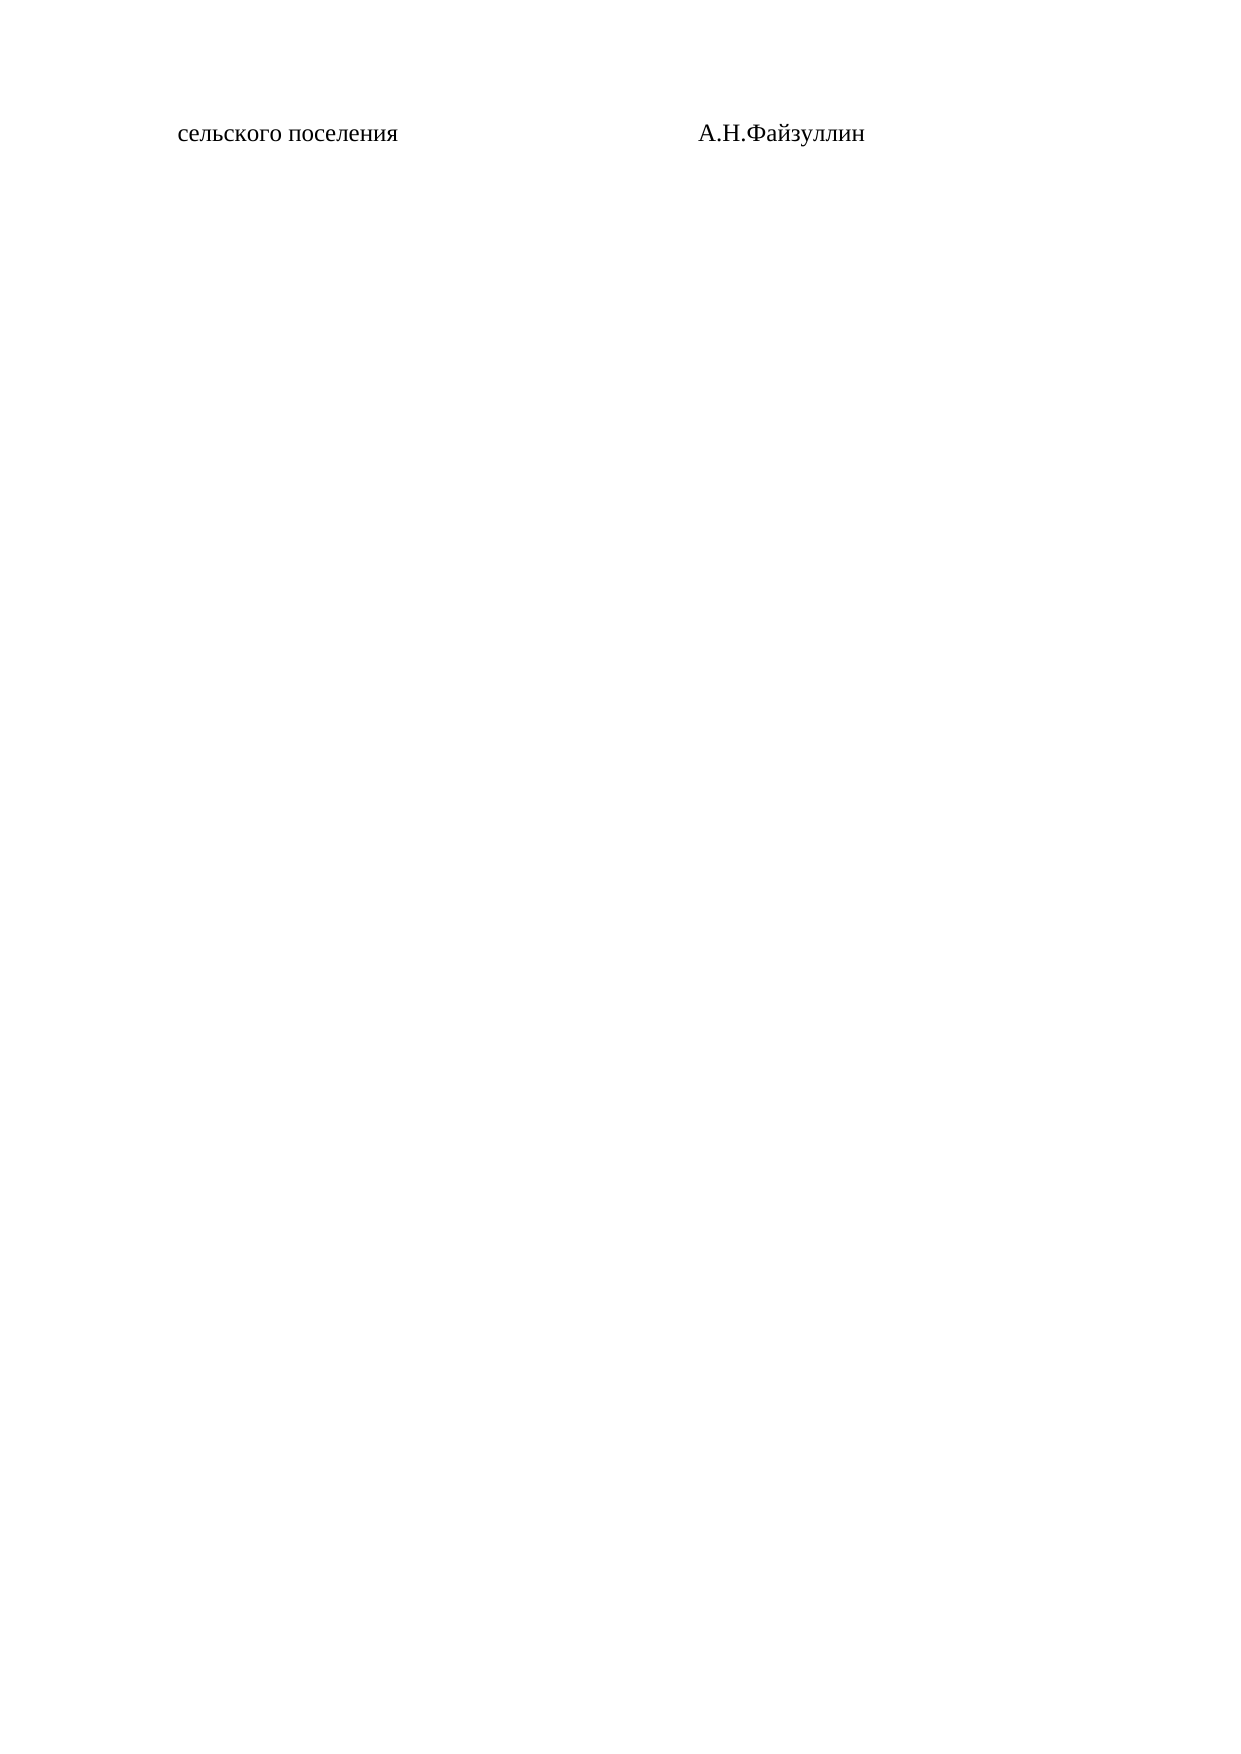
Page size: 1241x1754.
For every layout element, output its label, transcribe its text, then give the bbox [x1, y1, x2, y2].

text сельского поселения А.Н.Файзуллин Приложение №1 к постановлению [177, 118, 1152, 147]
